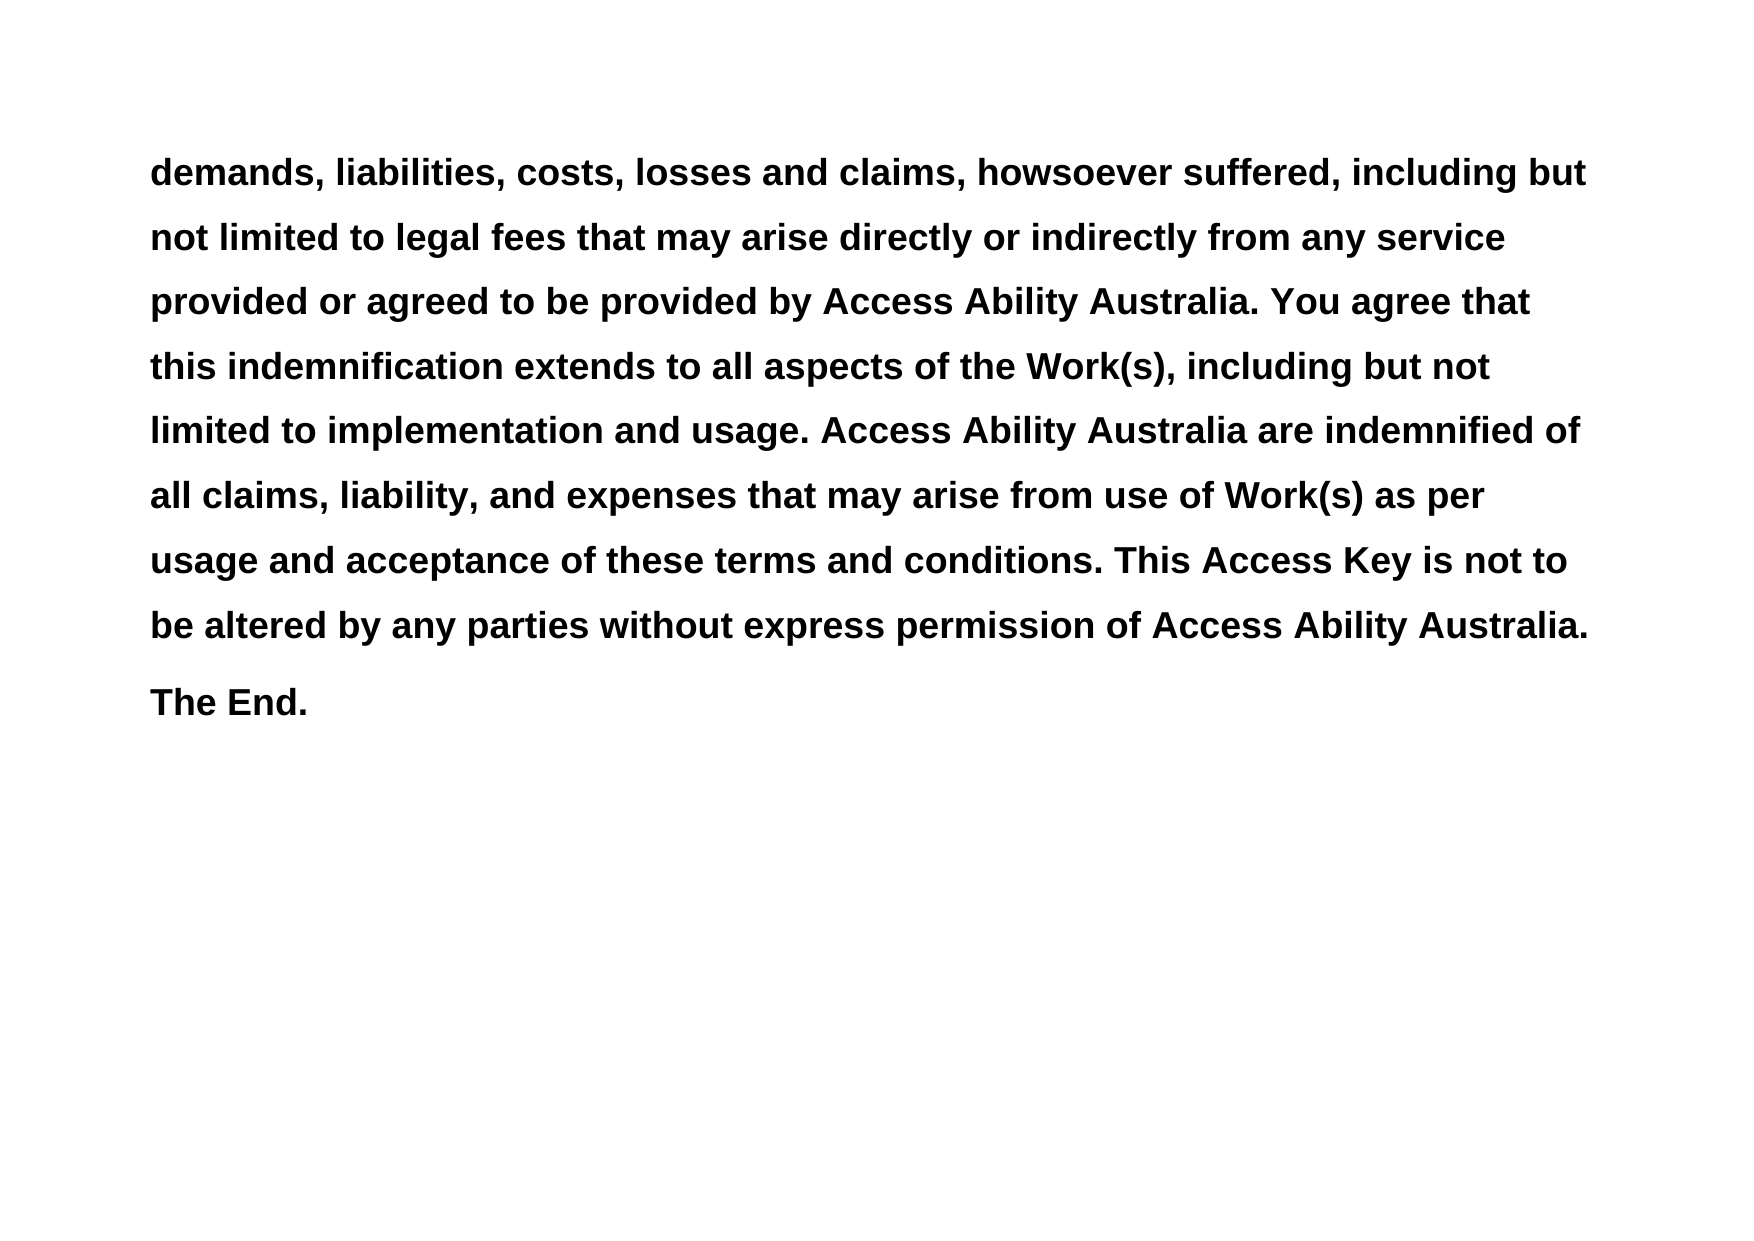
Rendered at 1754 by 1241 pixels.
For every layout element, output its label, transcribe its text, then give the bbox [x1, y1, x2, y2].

text The End. [150, 680, 1604, 723]
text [150, 150, 1604, 646]
